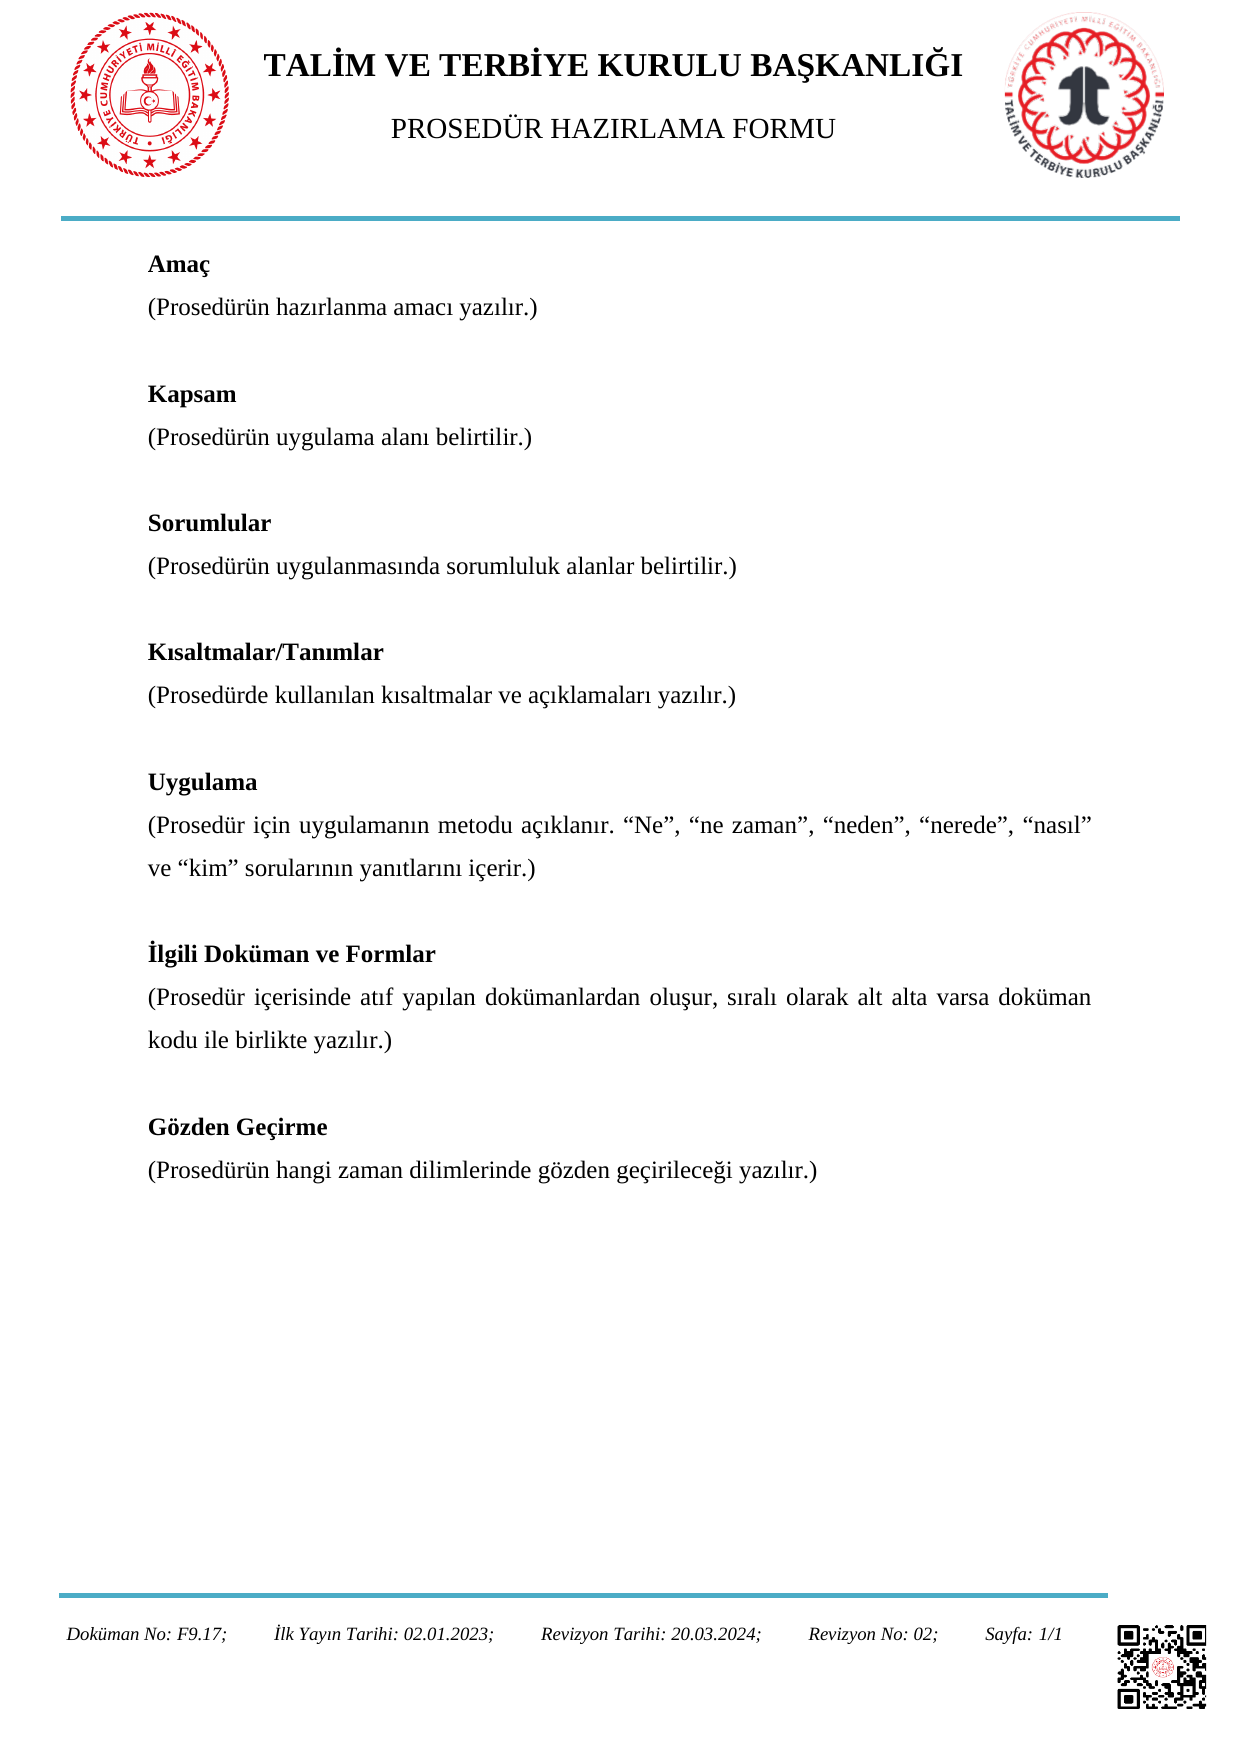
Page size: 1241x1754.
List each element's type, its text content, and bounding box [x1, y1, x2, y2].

text (Prosedürün hangi zaman dilimlerinde gözden geçirileceği yazılır.) [148, 1155, 1092, 1184]
text (Prosedür için uygulamanın metodu açıklanır. “Ne”, “ne zaman”, “neden”, “nerede”, “nasıl” ve “kim” sorularının yanıtlarını içerir.) [148, 810, 1092, 882]
text (Prosedürün hazırlanma amacı yazılır.) [148, 292, 1092, 321]
text Amaç [148, 249, 1092, 278]
text Kısaltmalar/Tanımlar [148, 637, 1092, 666]
text Sorumlular [148, 508, 1092, 537]
text (Prosedür içerisinde atıf yapılan dokümanlardan oluşur, sıralı olarak alt alta varsa doküman kodu ile birlikte yazılır.) [148, 982, 1092, 1054]
text İlgili Doküman ve Formlar [148, 939, 1092, 968]
text Uygulama [148, 767, 1092, 796]
text (Prosedürün uygulanmasında sorumluluk alanlar belirtilir.) [148, 551, 1092, 580]
text Gözden Geçirme [148, 1112, 1092, 1141]
text Kapsam [148, 379, 1092, 407]
text (Prosedürün uygulama alanı belirtilir.) [148, 422, 1092, 451]
picture [1117, 1625, 1207, 1709]
text (Prosedürde kullanılan kısaltmalar ve açıklamaları yazılır.) [148, 681, 1092, 709]
picture [1004, 12, 1164, 178]
picture [69, 11, 230, 178]
